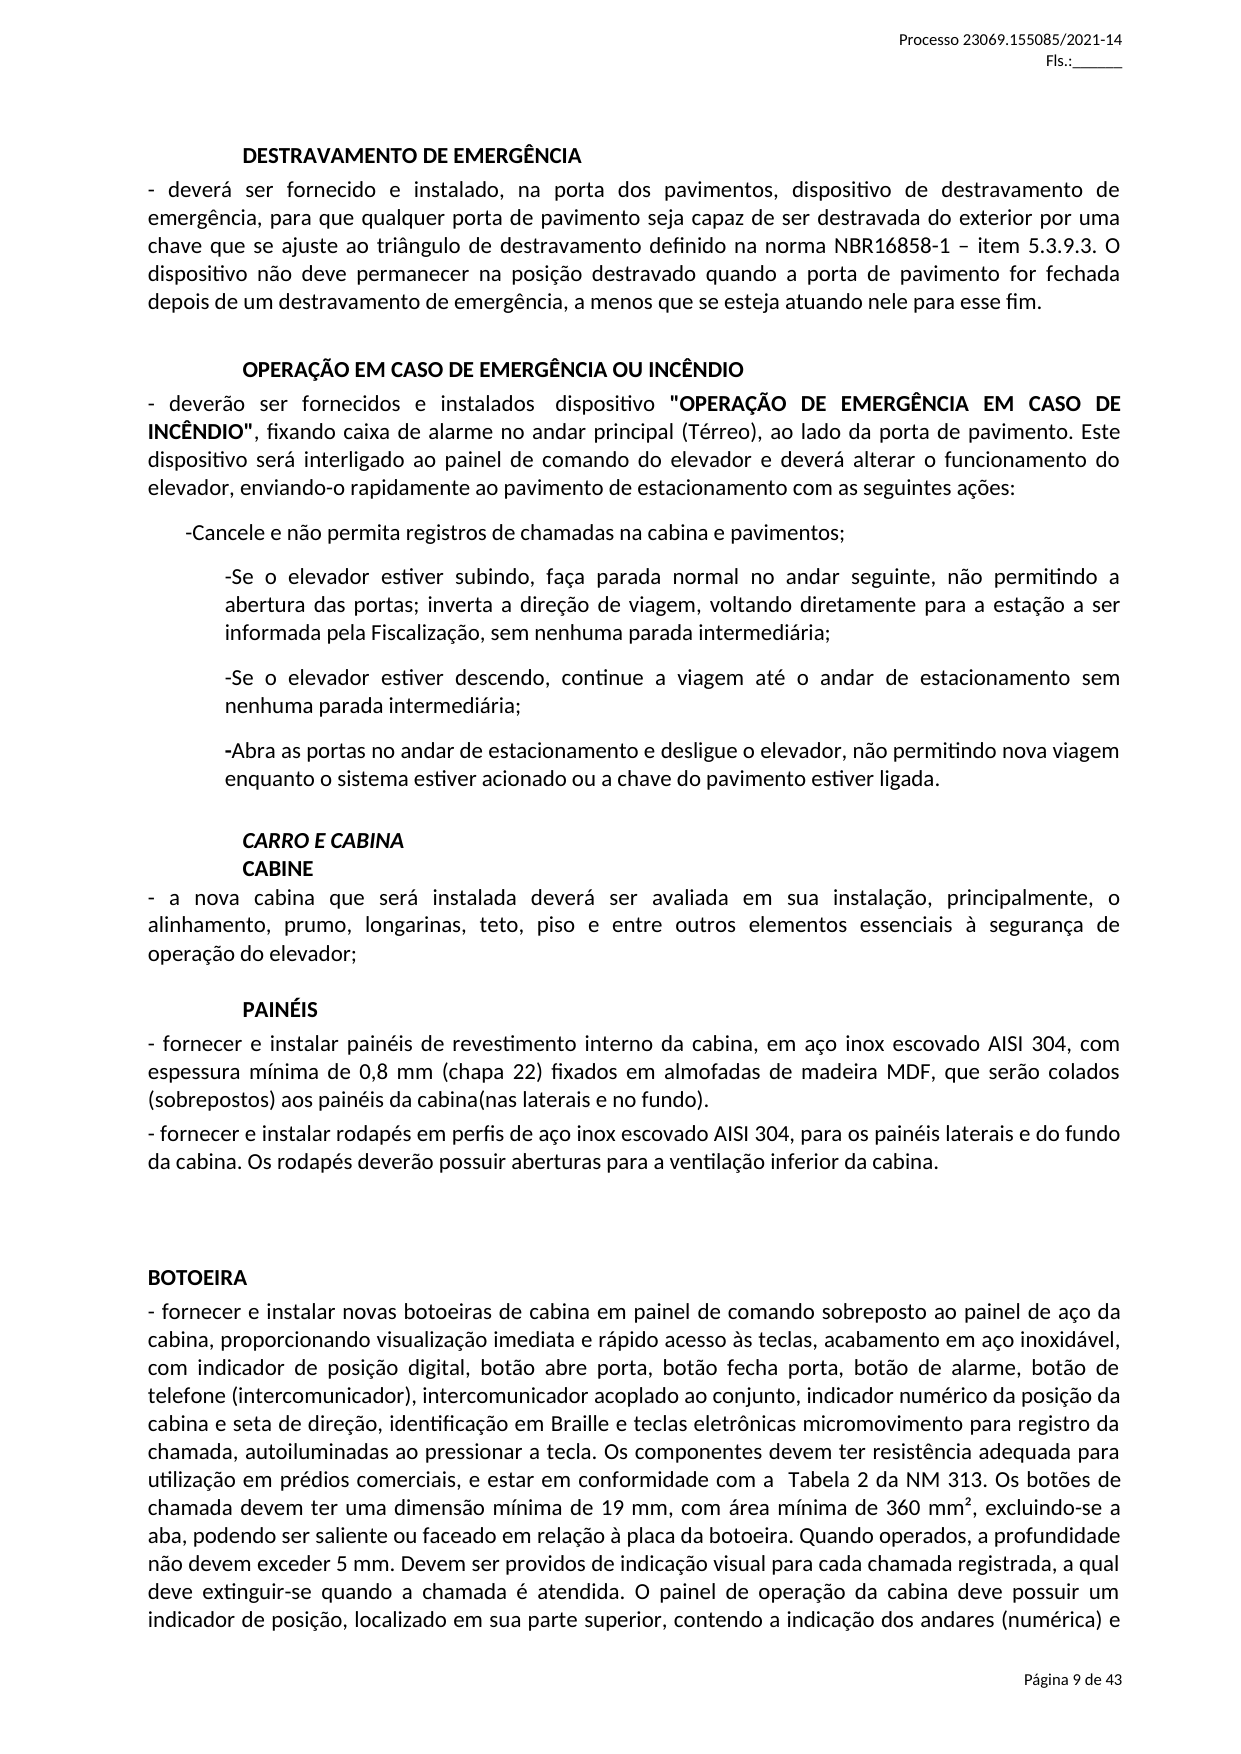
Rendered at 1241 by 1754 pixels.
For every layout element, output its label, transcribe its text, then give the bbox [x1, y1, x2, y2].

text -Se o elevador estiver descendo, continue a viagem até o andar de estacionamento sem nenhuma parada intermediária; [224, 663, 1122, 719]
text PAINÉIS [242, 995, 1122, 1023]
text - deverão ser fornecidos e instalados dispositivo "OPERAÇÃO DE EMERGÊNCIA EM CASO DE INCÊNDIO", fixando caixa de alarme no andar principal (Térreo), ao lado da porta de pavimento. Este dispositivo será interligado ao painel de comando do elevador e deverá alterar o funcionamento do elevador, enviando-o rapidamente ao pavimento de estacionamento com as seguintes ações: [148, 389, 1122, 501]
text - fornecer e instalar rodapés em perfis de aço inox escovado AISI 304, para os painéis laterais e do fundo da cabina. Os rodapés deverão possuir aberturas para a ventilação inferior da cabina. [148, 1119, 1122, 1175]
text BOTOEIRA [148, 1263, 1122, 1291]
text -Cancele e não permita registros de chamadas na cabina e pavimentos; [185, 518, 1122, 546]
text - deverá ser fornecido e instalado, na porta dos pavimentos, dispositivo de destravamento de emergência, para que qualquer porta de pavimento seja capaz de ser destravada do exterior por uma chave que se ajuste ao triângulo de destravamento definido na norma NBR16858-1 – item 5.3.9.3. O dispositivo não deve permanecer na posição destravado quando a porta de pavimento for fechada depois de um destravamento de emergência, a menos que se esteja atuando nele para esse fim. [148, 175, 1122, 315]
text DESTRAVAMENTO DE EMERGÊNCIA [242, 141, 1122, 169]
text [148, 1297, 1122, 1633]
text OPERAÇÃO EM CASO DE EMERGÊNCIA OU INCÊNDIO [242, 355, 1122, 383]
text - a nova cabina que será instalada deverá ser avaliada em sua instalação, principalmente, o alinhamento, prumo, longarinas, teto, piso e entre outros elementos essenciais à segurança de operação do elevador; [148, 883, 1122, 967]
text - fornecer e instalar painéis de revestimento interno da cabina, em aço inox escovado AISI 304, com espessura mínima de 0,8 mm (chapa 22) fixados em almofadas de madeira MDF, que serão colados (sobrepostos) aos painéis da cabina(nas laterais e no fundo). [148, 1029, 1122, 1113]
text CABINE [242, 854, 1122, 883]
text -Se o elevador estiver subindo, faça parada normal no andar seguinte, não permitindo a abertura das portas; inverta a direção de viagem, voltando diretamente para a estação a ser informada pela Fiscalização, sem nenhuma parada intermediária; [224, 562, 1122, 646]
text -Abra as portas no andar de estacionamento e desligue o elevador, não permitindo nova viagem enquanto o sistema estiver acionado ou a chave do pavimento estiver ligada. [224, 736, 1122, 792]
text CARRO E CABINA [242, 827, 1122, 854]
